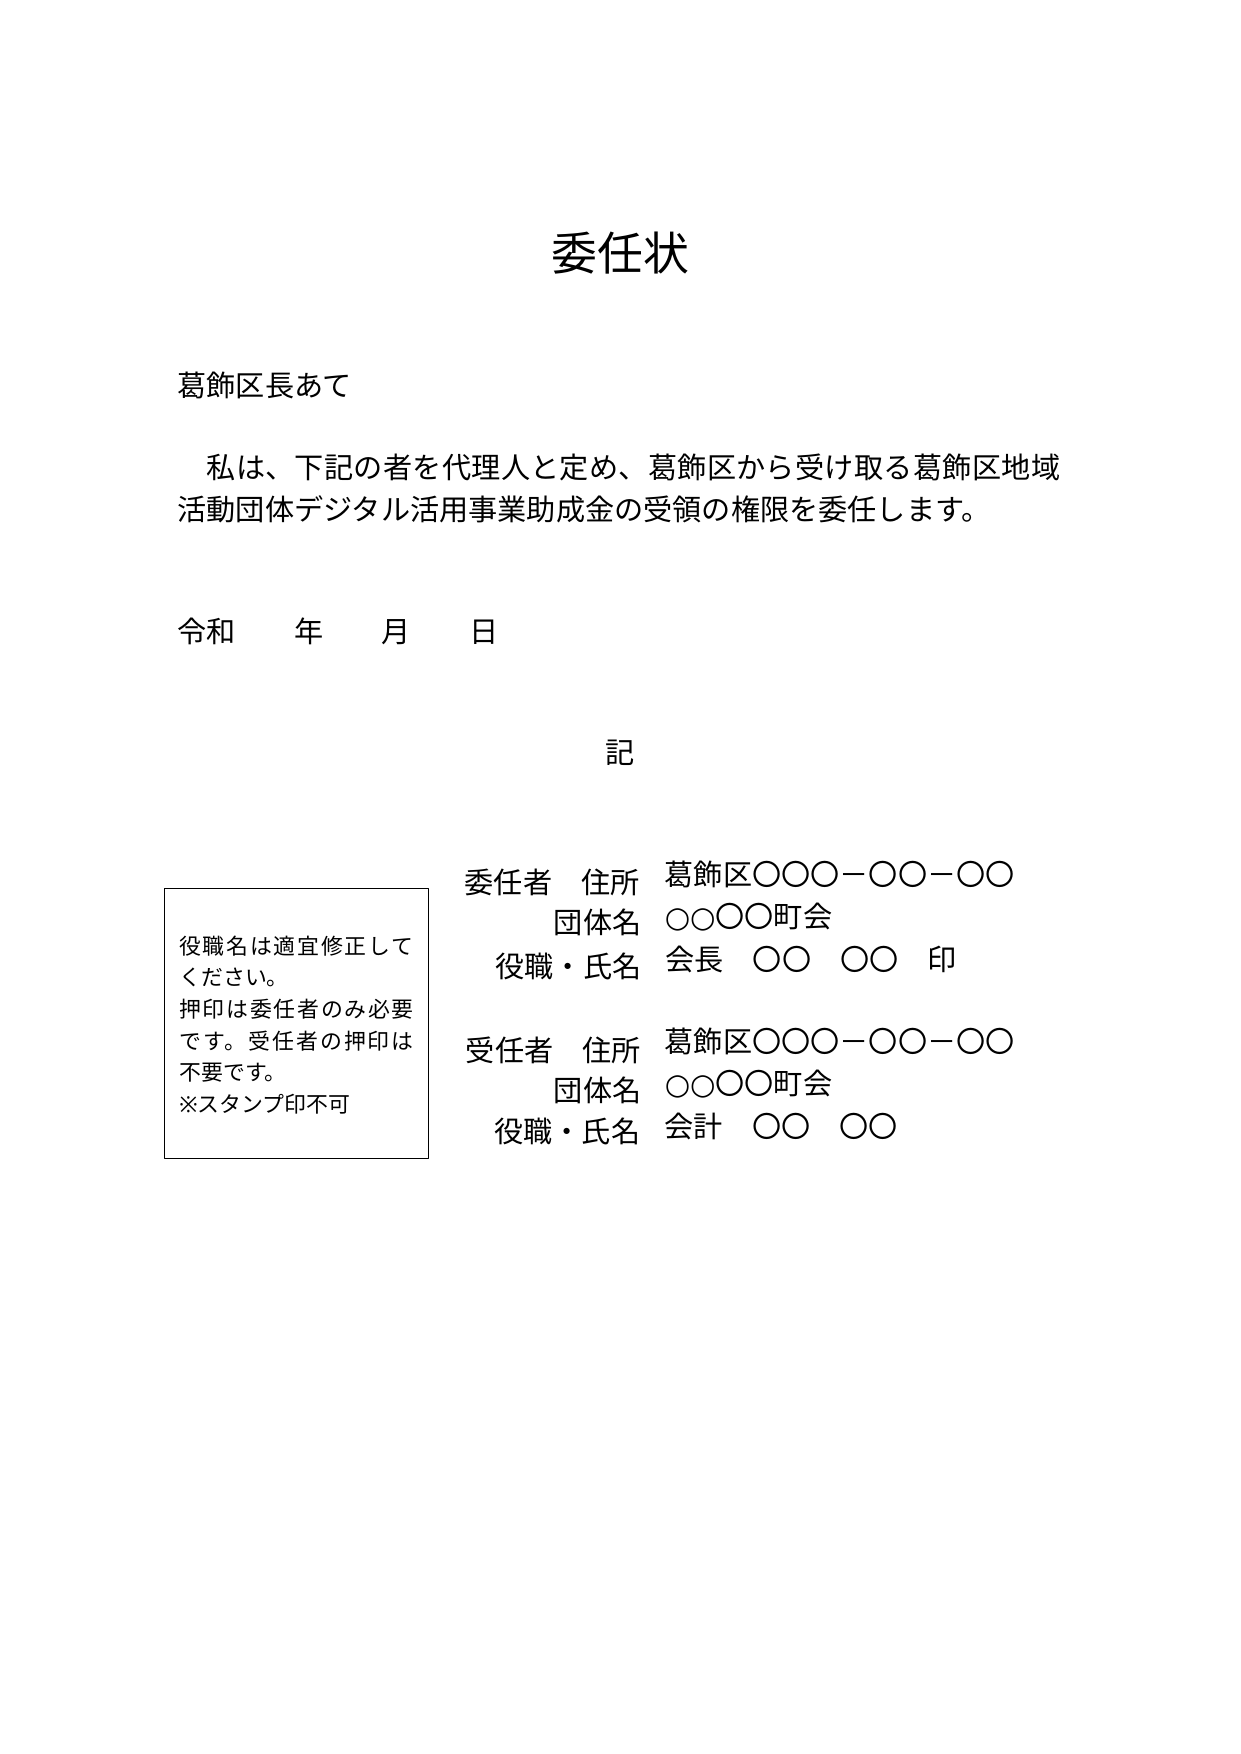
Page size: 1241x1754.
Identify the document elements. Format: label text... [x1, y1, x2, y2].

subtitle 記 [177, 730, 1063, 772]
text 私は、下記の者を代理人と定め、葛飾区から受け取る葛飾区地域活動団体デジタル活用事業助成金の受領の権限を委任します。 [177, 444, 1063, 529]
text ○○〇〇町会 [429, 894, 1063, 936]
text 葛飾区長あて [177, 362, 1063, 405]
text 葛飾区〇〇〇－〇〇－〇〇 [429, 1018, 1063, 1061]
text 令和 年 月 日 [177, 608, 1063, 651]
text 会計 〇〇 〇〇 [429, 1103, 1063, 1145]
text 会長 〇〇 〇〇 印 [429, 936, 1063, 979]
text 葛飾区〇〇〇－〇〇－〇〇 [177, 852, 1063, 894]
text ○○〇〇町会 [429, 1061, 1063, 1103]
text 委任状 [177, 217, 1063, 283]
